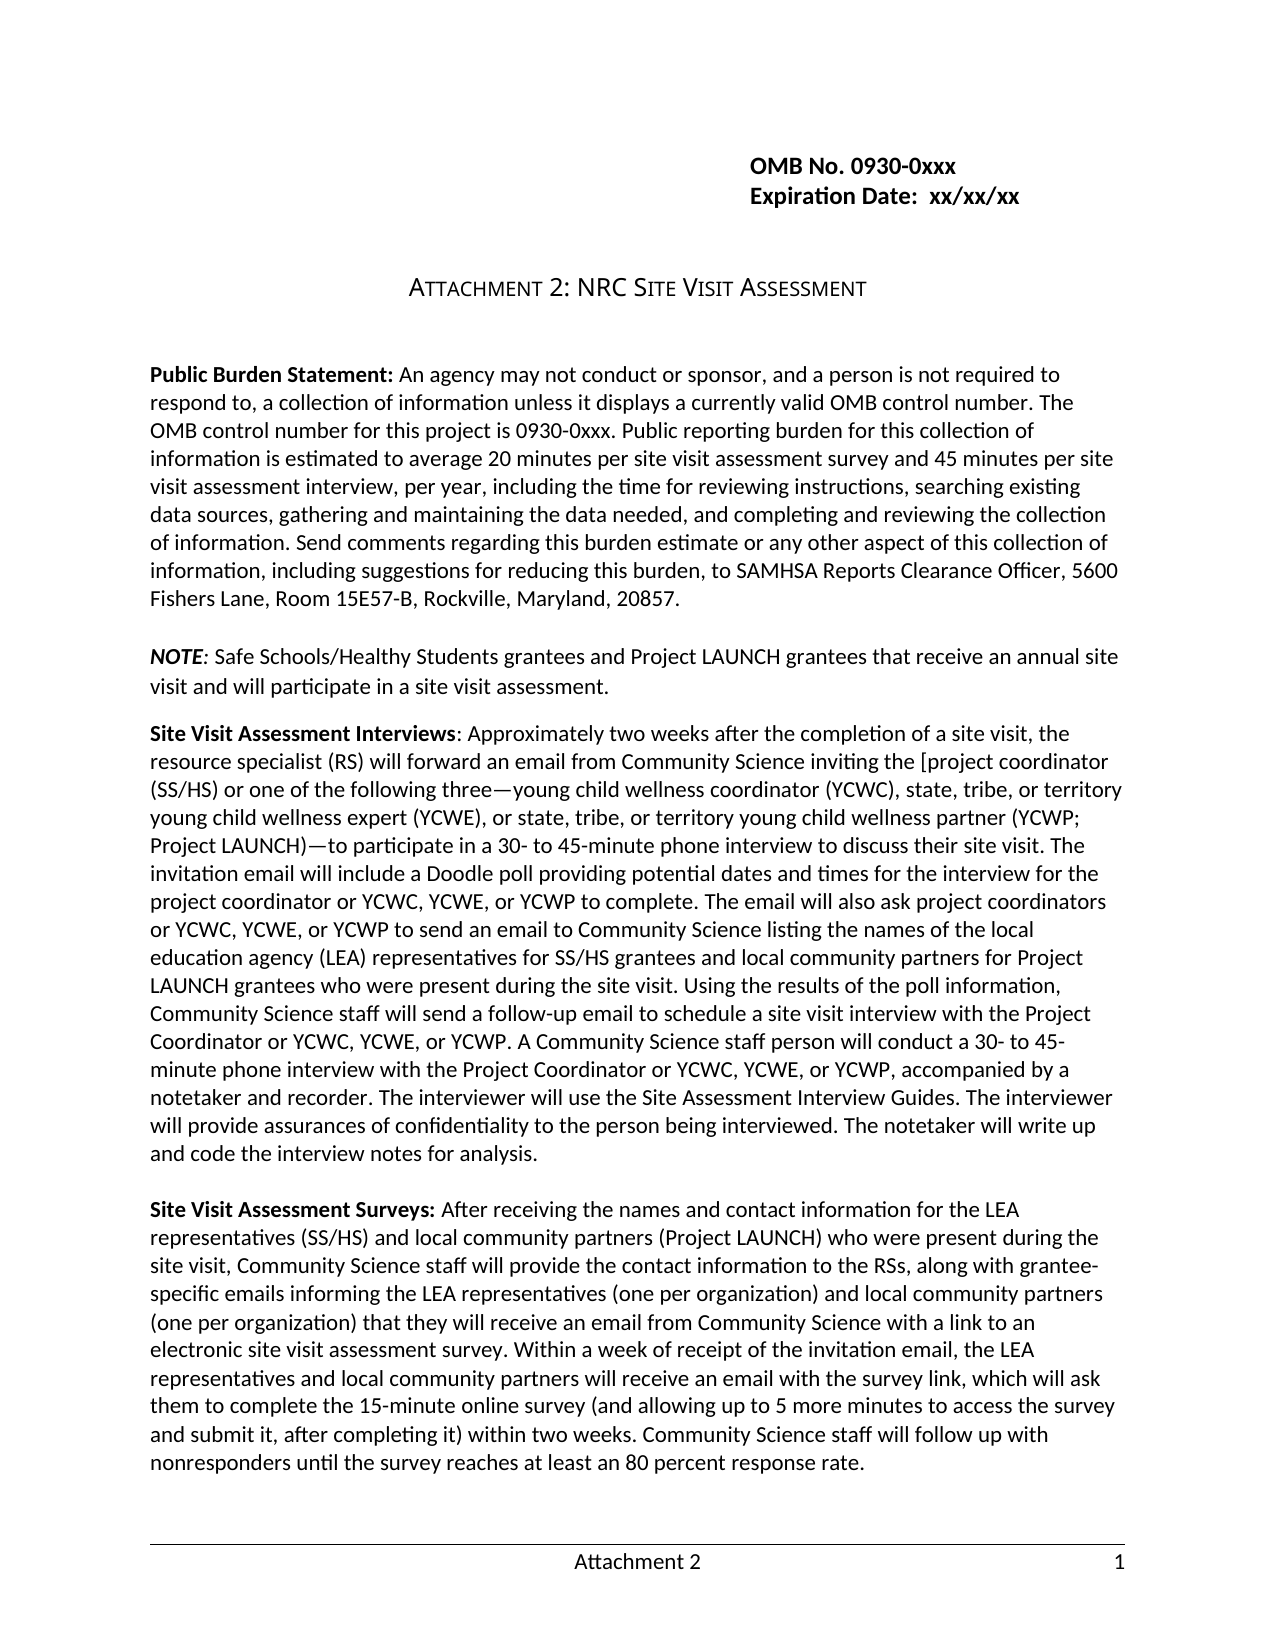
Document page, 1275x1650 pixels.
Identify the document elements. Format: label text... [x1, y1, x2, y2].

text NOTE: Safe Schools/Healthy Students grantees and Project LAUNCH grantees that receive an annual site visit and will participate in a site visit assessment. [150, 642, 1125, 700]
text Site Visit Assessment Interviews: Approximately two weeks after the completion of a site visit, the resource specialist (RS) will forward an email from Community Science inviting the [project coordinator (SS/HS) or one of the following three—young child wellness coordinator (YCWC), state, tribe, or territory young child wellness expert (YCWE), or state, tribe, or territory young child wellness partner (YCWP; Project LAUNCH)—to participate in a 30- to 45-minute phone interview to discuss their site visit. The invitation email will include a Doodle poll providing potential dates and times for the interview for the project coordinator or YCWC, YCWE, or YCWP to complete. The email will also ask project coordinators or YCWC, YCWE, or YCWP to send an email to Community Science listing the names of the local education agency (LEA) representatives for SS/HS grantees and local community partners for Project LAUNCH grantees who were present during the site visit. Using the results of the poll information, Community Science staff will send a follow-up email to schedule a site visit interview with the Project Coordinator or YCWC, YCWE, or YCWP. A Community Science staff person will conduct a 30- to 45-minute phone interview with the Project Coordinator or YCWC, YCWE, or YCWP, accompanied by a notetaker and recorder. The interviewer will use the Site Assessment Interview Guides. The interviewer will provide assurances of confidentiality to the person being interviewed. The notetaker will write up and code the interview notes for analysis. [150, 719, 1125, 1167]
text Public Burden Statement: An agency may not conduct or sponsor, and a person is not required to respond to, a collection of information unless it displays a currently valid OMB control number. The OMB control number for this project is 0930-0xxx. Public reporting burden for this collection of information is estimated to average 20 minutes per site visit assessment survey and 45 minutes per site visit assessment interview, per year, including the time for reviewing instructions, searching existing data sources, gathering and maintaining the data needed, and completing and reviewing the collection of information. Send comments regarding this burden estimate or any other aspect of this collection of information, including suggestions for reducing this burden, to SAMHSA Reports Clearance Officer, 5600 Fishers Lane, Room 15E57-B, Rockville, Maryland, 20857. [150, 360, 1125, 612]
text Attachment 2: NRC Site Visit Assessment [150, 270, 1125, 304]
text OMB No. 0930-0xxx [675, 150, 1125, 181]
text Site Visit Assessment Surveys: After receiving the names and contact information for the LEA representatives (SS/HS) and local community partners (Project LAUNCH) who were present during the site visit, Community Science staff will provide the contact information to the RSs, along with grantee-specific emails informing the LEA representatives (one per organization) and local community partners (one per organization) that they will receive an email from Community Science with a link to an electronic site visit assessment survey. Within a week of receipt of the invitation email, the LEA representatives and local community partners will receive an email with the survey link, which will ask them to complete the 15-minute online survey (and allowing up to 5 more minutes to access the survey and submit it, after completing it) within two weeks. Community Science staff will follow up with nonresponders until the survey reaches at least an 80 percent response rate. [150, 1196, 1125, 1476]
text Expiration Date: xx/xx/xx [675, 181, 1125, 211]
